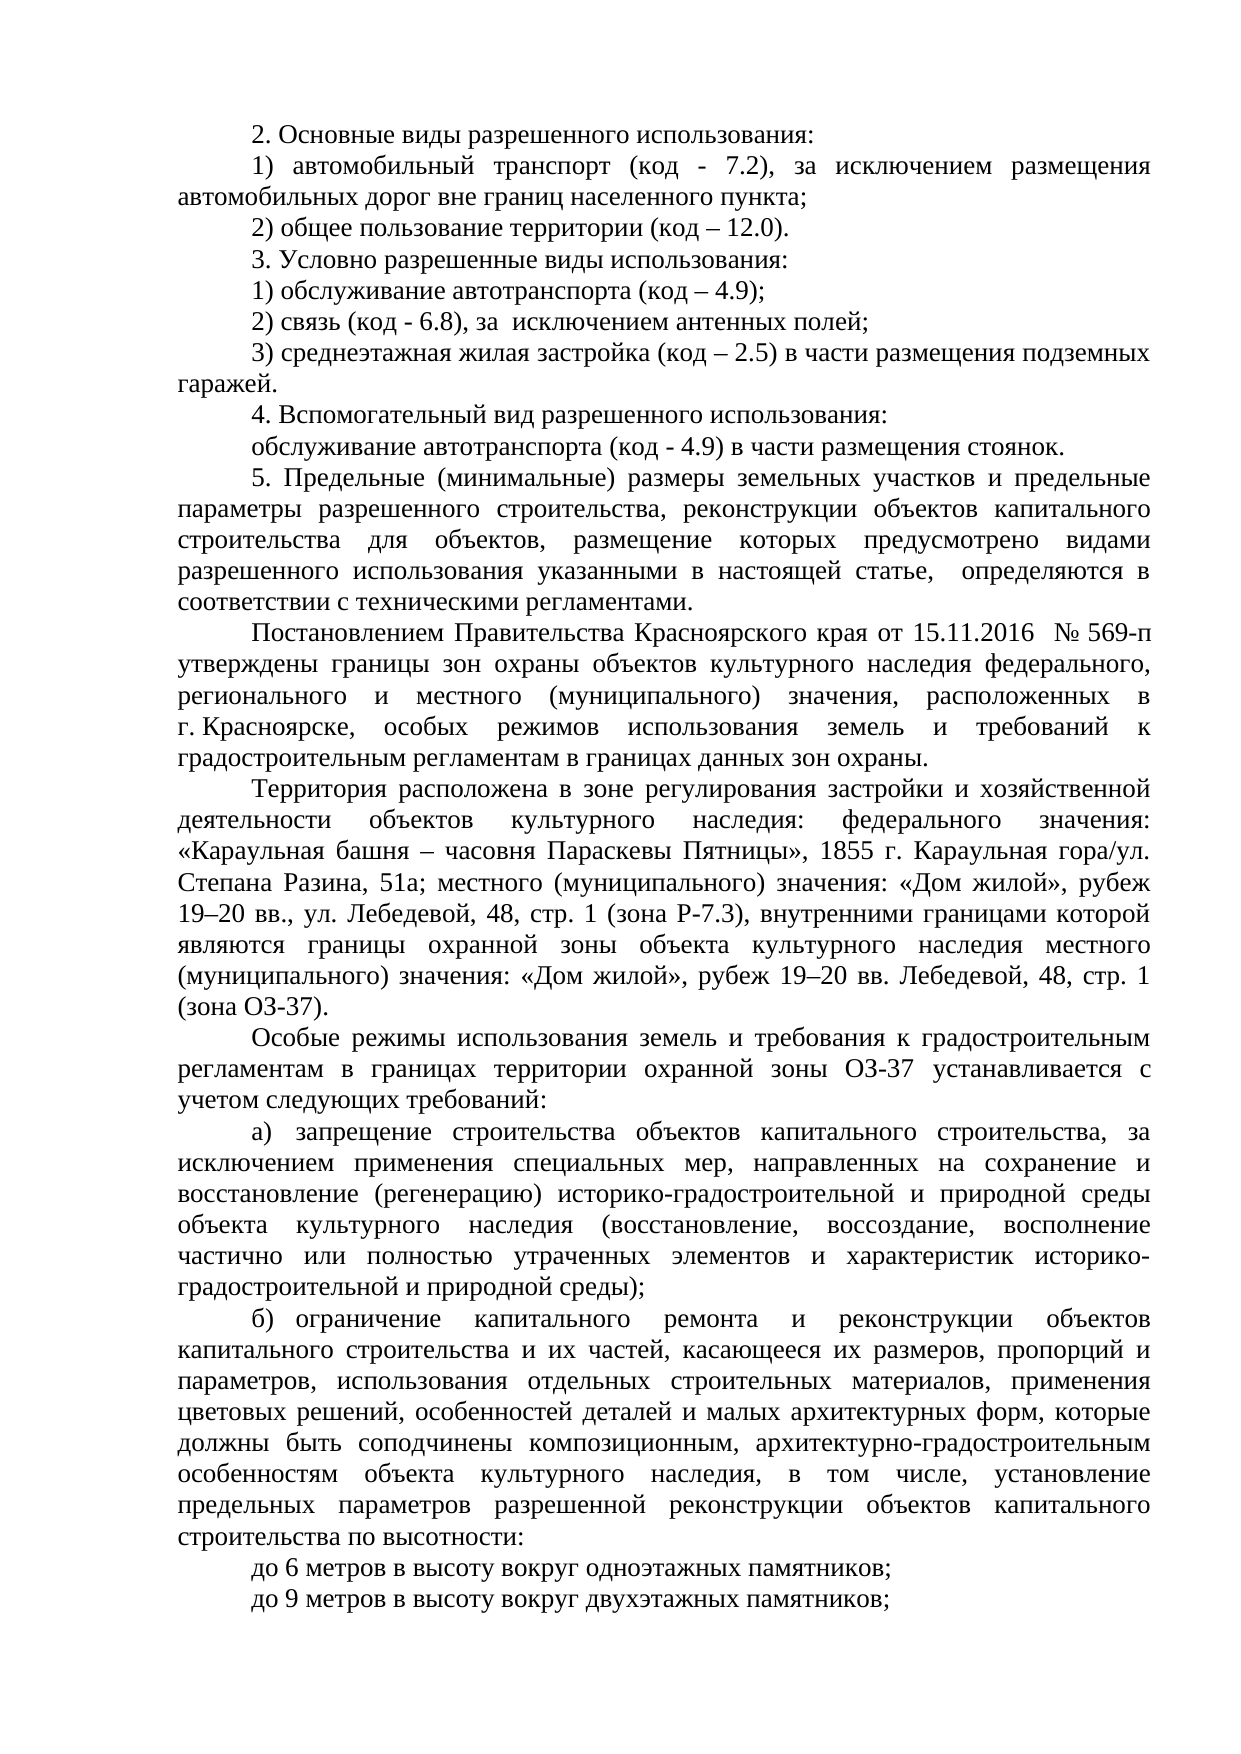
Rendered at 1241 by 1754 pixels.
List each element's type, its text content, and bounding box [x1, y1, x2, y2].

text 4. Вспомогательный вид разрешенного использования: [177, 398, 1152, 429]
text обслуживание автотранспорта (код - 4.9) в части размещения стоянок. [177, 429, 1152, 461]
text Постановлением Правительства Красноярского края от 15.11.2016 № 569-п утверждены границы зон охраны объектов культурного наследия федерального, регионального и местного (муниципального) значения, расположенных в г. Красноярске, особых режимов использования земель и требований к градостроительным регламентам в границах данных зон охраны. [177, 616, 1152, 772]
text до 9 метров в высоту вокруг двухэтажных памятников; [177, 1582, 1152, 1613]
text 1) автомобильный транспорт (код - 7.2), за исключением размещения автомобильных дорог вне границ населенного пункта; [177, 149, 1152, 212]
text 5. Предельные (минимальные) размеры земельных участков и предельные параметры разрешенного строительства, реконструкции объектов капитального строительства для объектов, размещение которых предусмотрено видами разрешенного использования указанными в настоящей статье, определяются в соответствии с техническими регламентами. [177, 461, 1152, 616]
text 2) связь (код - 6.8), за исключением антенных полей; [177, 305, 1152, 336]
text 2. Основные виды разрешенного использования: [177, 118, 1152, 149]
text Особые режимы использования земель и требования к градостроительным регламентам в границах территории охранной зоны ОЗ-37 устанавливается с учетом следующих требований: [177, 1021, 1152, 1115]
text Территория расположена в зоне регулирования застройки и хозяйственной деятельности объектов культурного наследия: федерального значения: «Караульная башня – часовня Параскевы Пятницы», 1855 г. Караульная гора/ул. Степана Разина, 51а; местного (муниципального) значения: «Дом жилой», рубеж 19–20 вв., ул. Лебедевой, 48, стр. 1 (зона Р-7.3), внутренними границами которой являются границы охранной зоны объекта культурного наследия местного (муниципального) значения: «Дом жилой», рубеж 19–20 вв. Лебедевой, 48, стр. 1 (зона ОЗ-37). [177, 772, 1152, 1021]
text 2) общее пользование территории (код – 12.0). [177, 212, 1152, 243]
text до 6 метров в высоту вокруг одноэтажных памятников; [177, 1551, 1152, 1582]
text 3. Условно разрешенные виды использования: [177, 243, 1152, 274]
list ограничение капитального ремонта и реконструкции объектов капитального строительства и их частей, касающееся их размеров, пропорций и параметров, использования отдельных строительных материалов, применения цветовых решений, особенностей деталей и малых архитектурных форм, которые должны быть соподчинены композиционным, архитектурно-градостроительным особенностям объекта культурного наследия, в том числе, установление предельных параметров разрешенной реконструкции объектов капитального строительства по высотности: [177, 1302, 1152, 1551]
list запрещение строительства объектов капитального строительства, за исключением применения специальных мер, направленных на сохранение и восстановление (регенерацию) историко-градостроительной и природной среды объекта культурного наследия (восстановление, воссоздание, восполнение частично или полностью утраченных элементов и характеристик историко-градостроительной и природной среды); [177, 1115, 1152, 1302]
text 1) обслуживание автотранспорта (код – 4.9); [177, 274, 1152, 305]
text 3) среднеэтажная жилая застройка (код – 2.5) в части размещения подземных гаражей. [177, 336, 1152, 398]
